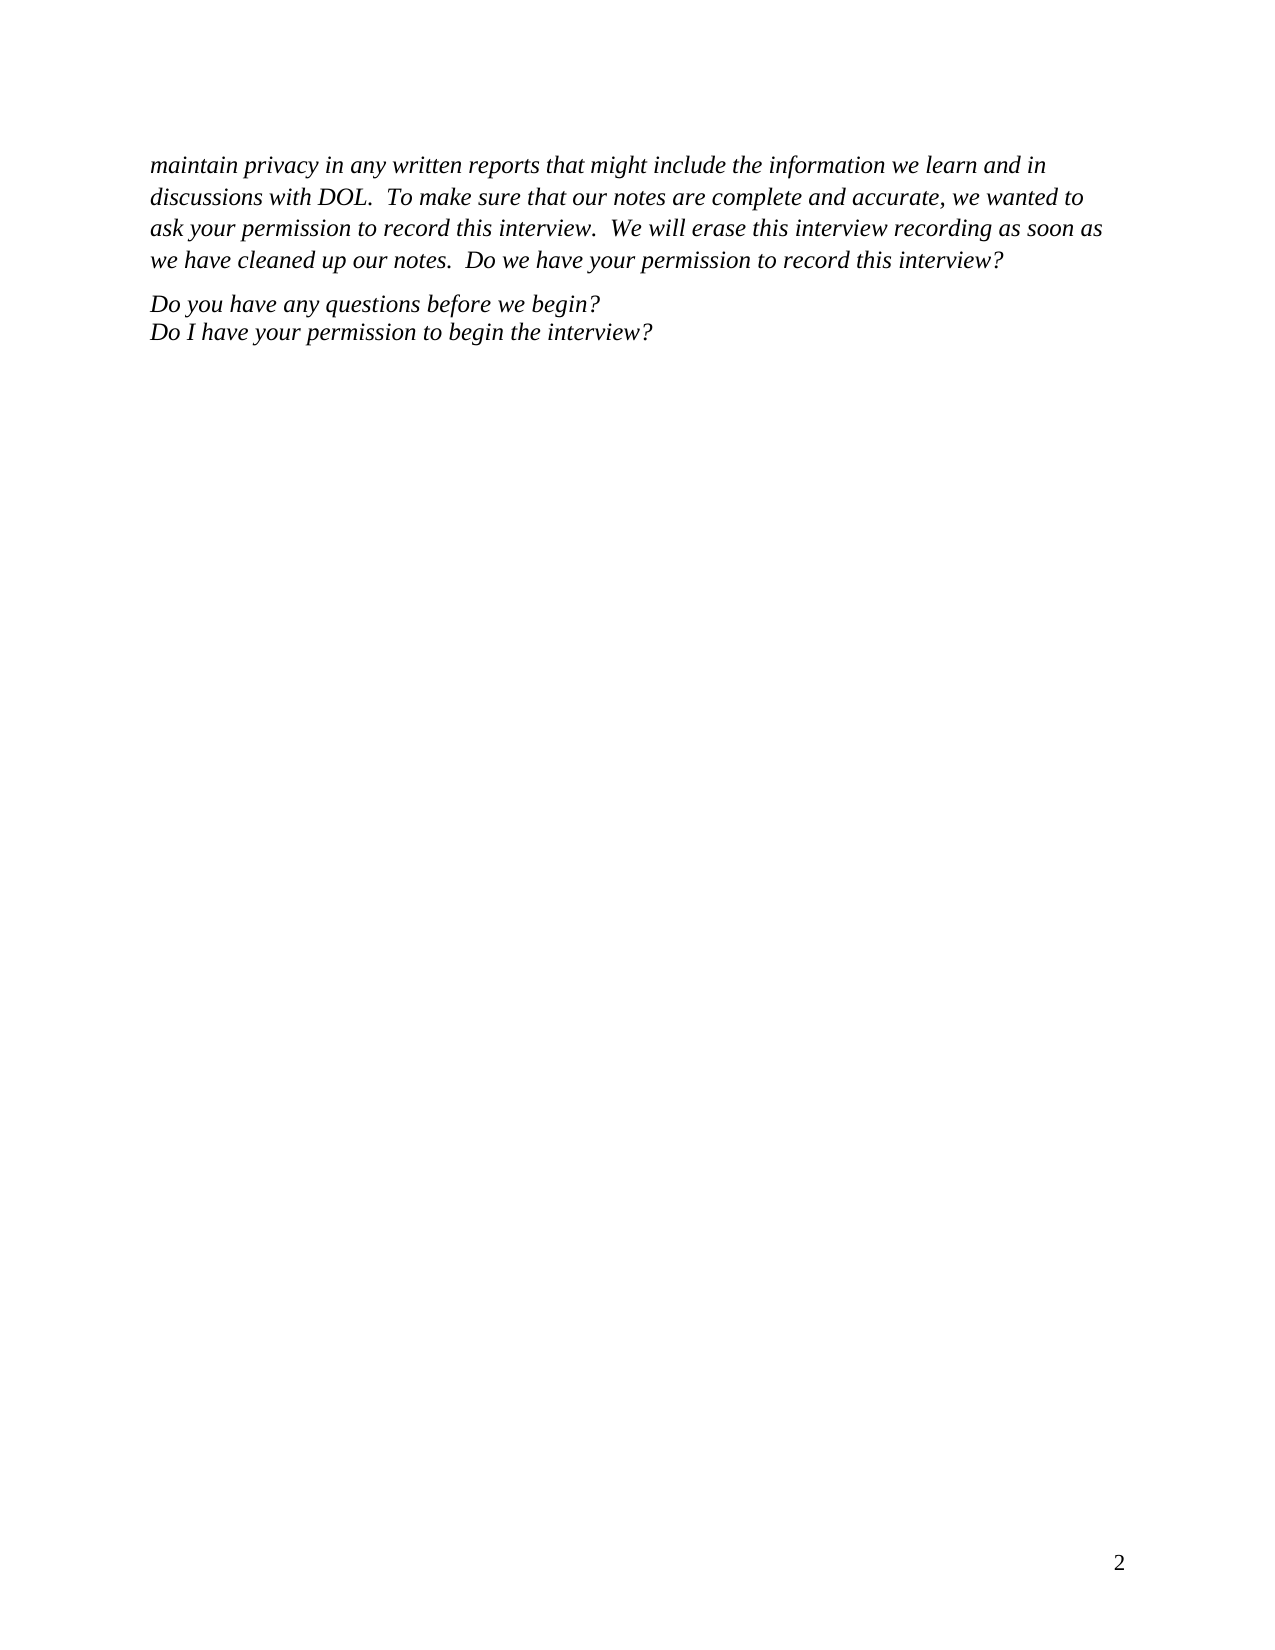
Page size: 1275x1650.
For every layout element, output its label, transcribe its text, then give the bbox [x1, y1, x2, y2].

text Do you have any questions before we begin? [150, 289, 1125, 317]
text Do I have your permission to begin the interview? [150, 317, 1125, 346]
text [150, 150, 1125, 273]
